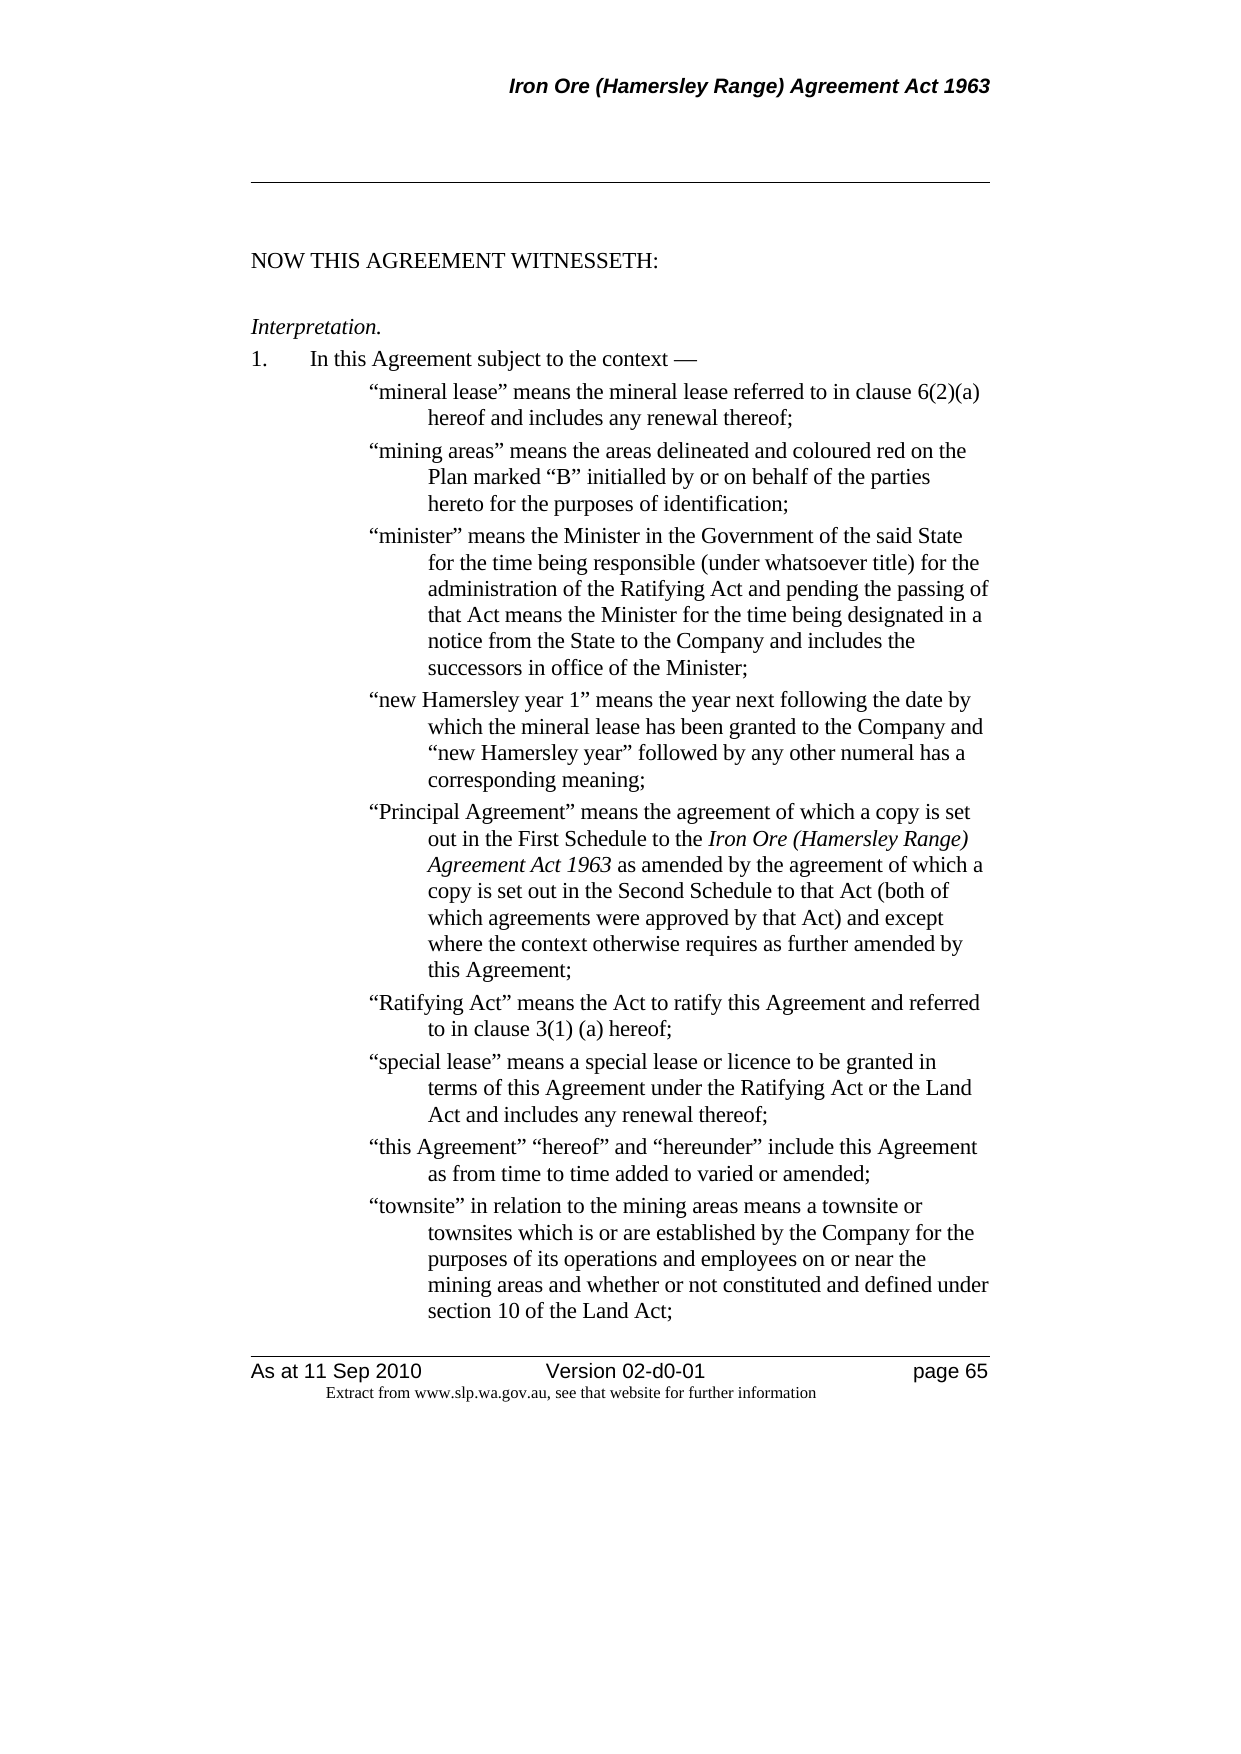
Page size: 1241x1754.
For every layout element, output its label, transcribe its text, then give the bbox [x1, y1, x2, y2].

text “mineral lease” means the mineral lease referred to in clause 6(2)(a) hereof and includes any renewal thereof; [251, 378, 990, 431]
text “minister” means the Minister in the Government of the said State for the time being responsible (under whatsoever title) for the administration of the Ratifying Act and pending the passing of that Act means the Minister for the time being designated in a notice from the State to the Company and includes the successors in office of the Minister; [251, 522, 990, 680]
text “special lease” means a special lease or licence to be granted in terms of this Agreement under the Ratifying Act or the Land Act and includes any renewal thereof; [251, 1048, 990, 1127]
text “Ratifying Act” means the Act to ratify this Agreement and referred to in clause 3(1) (a) hereof; [251, 989, 990, 1042]
text “townsite” in relation to the mining areas means a townsite or townsites which is or are established by the Company for the purposes of its operations and employees on or near the mining areas and whether or not constituted and defined under section 10 of the Land Act; [251, 1192, 990, 1324]
text NOW THIS AGREEMENT WITNESSETH: [251, 247, 990, 274]
text “new Hamersley year 1” means the year next following the date by which the mineral lease has been granted to the Company and “new Hamersley year” followed by any other numeral has a corresponding meaning; [251, 687, 990, 792]
text “this Agreement” “hereof” and “hereunder” include this Agreement as from time to time added to varied or amended; [251, 1133, 990, 1186]
text 1. In this Agreement subject to the context — [251, 345, 990, 372]
text “Principal Agreement” means the agreement of which a copy is set out in the First Schedule to the Iron Ore (Hamersley Range) Agreement Act 1963 as amended by the agreement of which a copy is set out in the Second Schedule to that Act (both of which agreements were approved by that Act) and except where the context otherwise requires as further amended by this Agreement; [251, 798, 990, 983]
text Interpretation. [251, 313, 990, 339]
text “mining areas” means the areas delineated and coloured red on the Plan marked “B” initialled by or on behalf of the parties hereto for the purposes of identification; [251, 437, 990, 516]
